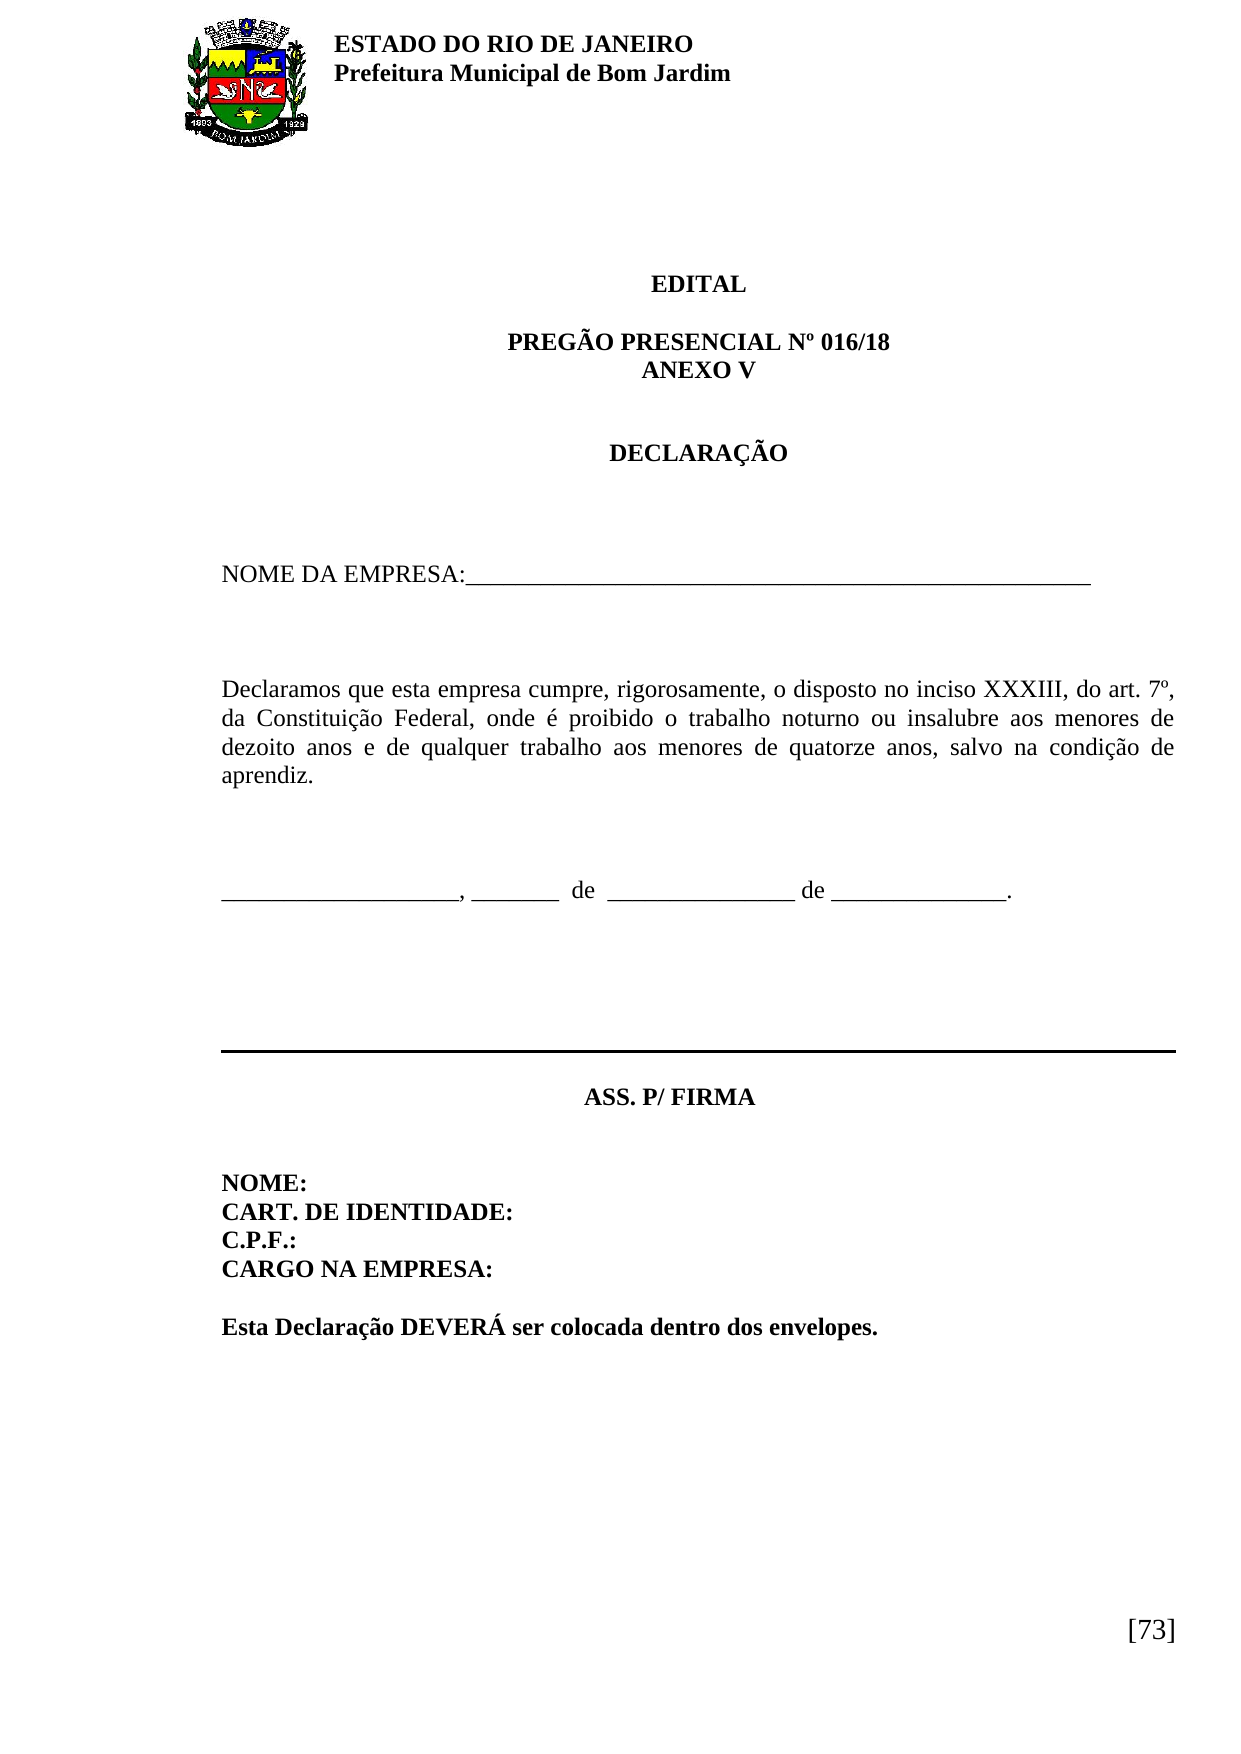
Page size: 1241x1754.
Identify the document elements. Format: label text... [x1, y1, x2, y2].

text NOME: [221, 1168, 1176, 1197]
text ASS. P/ FIRMA [221, 1082, 1176, 1111]
text CART. DE IDENTIDADE: [221, 1197, 1176, 1226]
subtitle EDITAL [221, 269, 1176, 298]
text CARGO NA EMPRESA: [221, 1254, 1176, 1283]
picture [181, 15, 310, 149]
text C.P.F.: [221, 1226, 1176, 1254]
subtitle PREGÃO PRESENCIAL Nº 016/18 [221, 327, 1176, 355]
text NOME DA EMPRESA:__________________________________________________ [221, 559, 1176, 588]
text ANEXO V [221, 355, 1176, 384]
text ___________________, _______ de _______________ de ______________. [221, 875, 1176, 904]
subtitle DECLARAÇÃO [221, 438, 1176, 467]
text Declaramos que esta empresa cumpre, rigorosamente, o disposto no inciso XXXIII, do art. 7º, da Constituição Federal, onde é proibido o trabalho noturno ou insalubre aos menores de dezoito anos e de qualquer trabalho aos menores de quatorze anos, salvo na condição de aprendiz. [221, 674, 1176, 789]
text Esta Declaração DEVERÁ ser colocada dentro dos envelopes. [221, 1312, 1176, 1341]
